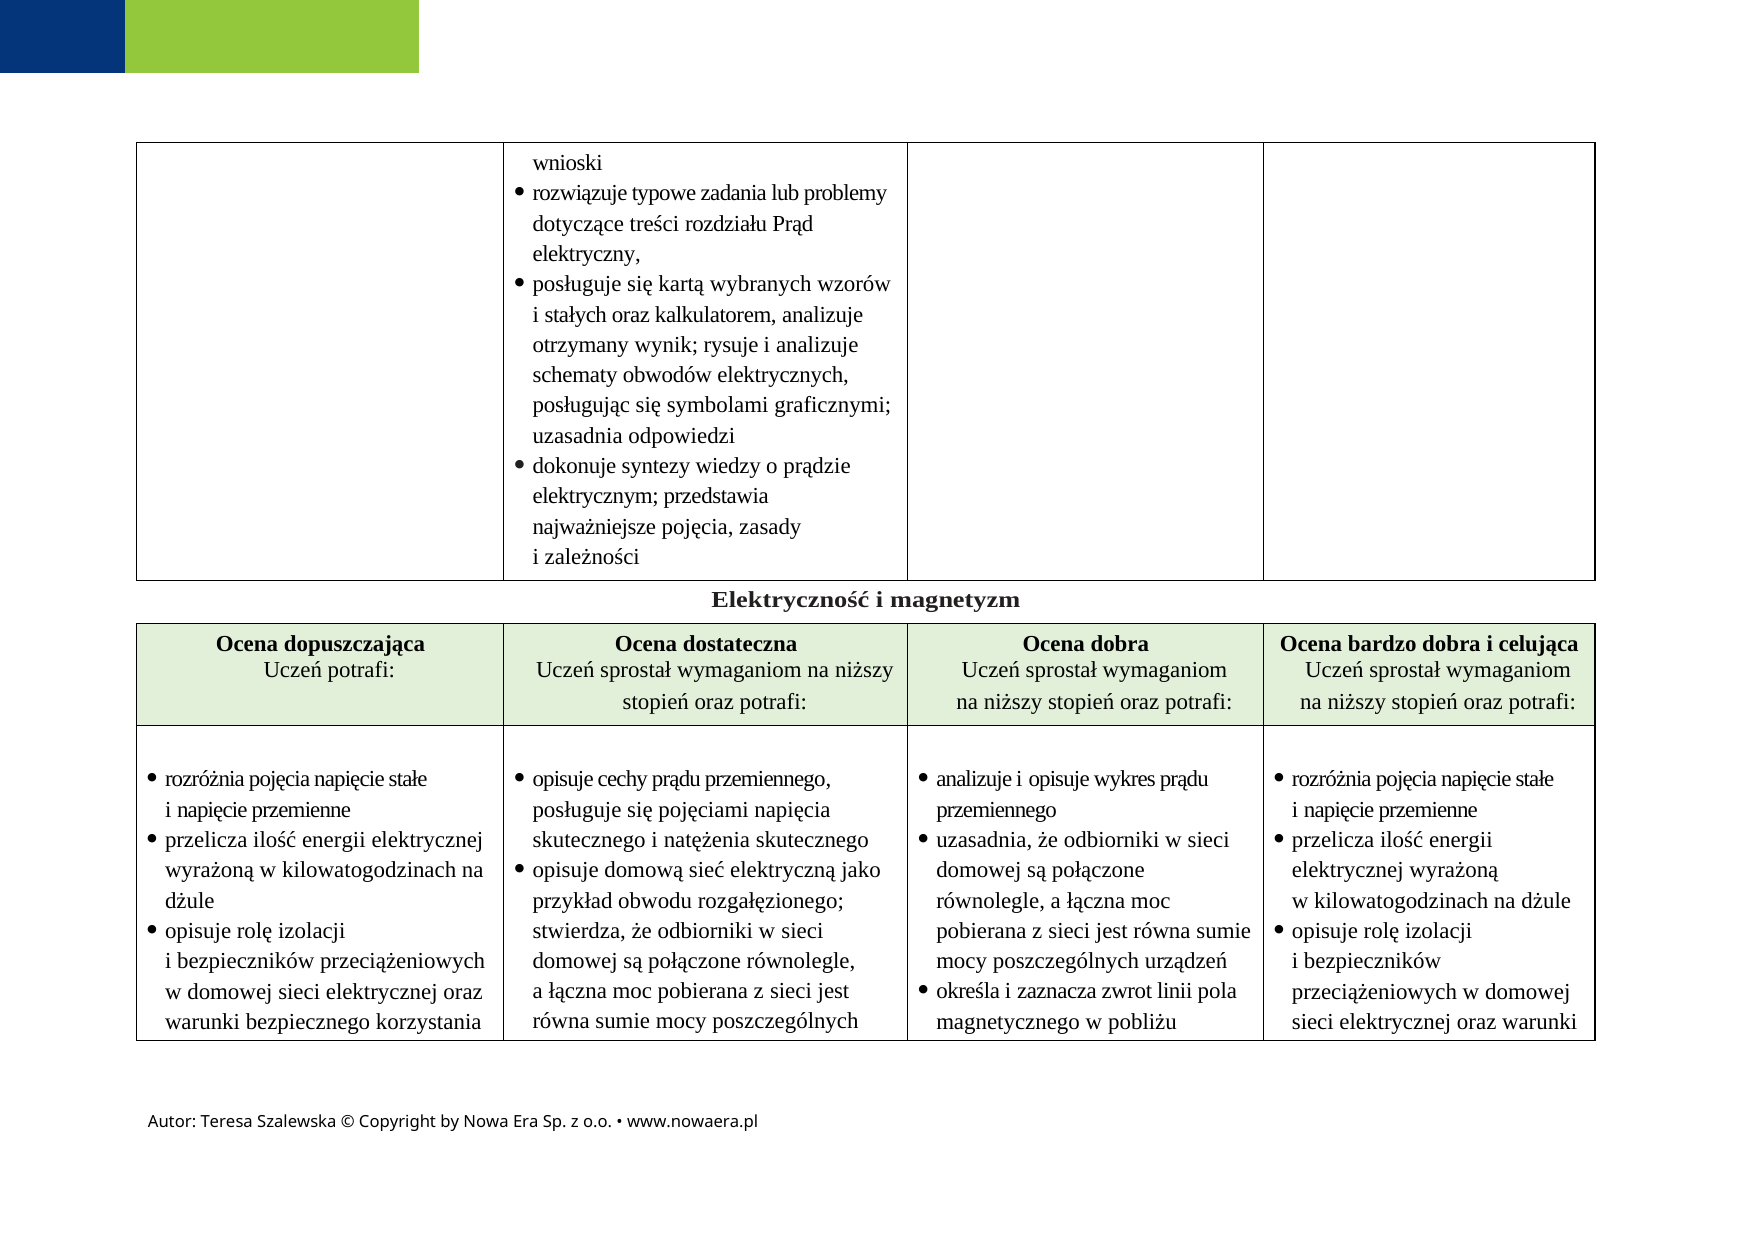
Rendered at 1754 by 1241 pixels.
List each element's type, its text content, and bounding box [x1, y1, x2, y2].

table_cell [1264, 726, 1594, 1040]
table_cell Elektryczność i magnetyzm [136, 581, 1595, 623]
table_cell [1264, 143, 1594, 579]
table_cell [908, 726, 1263, 1040]
table_cell Ocena bardzo dobra i celująca Uczeń sprostał wymaganiom na niższy stopień oraz potrafi: [1264, 624, 1594, 725]
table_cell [908, 143, 1263, 579]
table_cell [137, 143, 503, 579]
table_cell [504, 143, 907, 579]
table_cell Ocena dostateczna Uczeń sprostał wymaganiom na niższy stopień oraz potrafi: [504, 624, 907, 725]
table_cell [137, 726, 503, 1040]
table_cell Ocena dobra Uczeń sprostał wymaganiom na niższy stopień oraz potrafi: [908, 624, 1263, 725]
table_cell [504, 726, 907, 1040]
table_cell Ocena dopuszczająca Uczeń potrafi: [137, 624, 503, 725]
